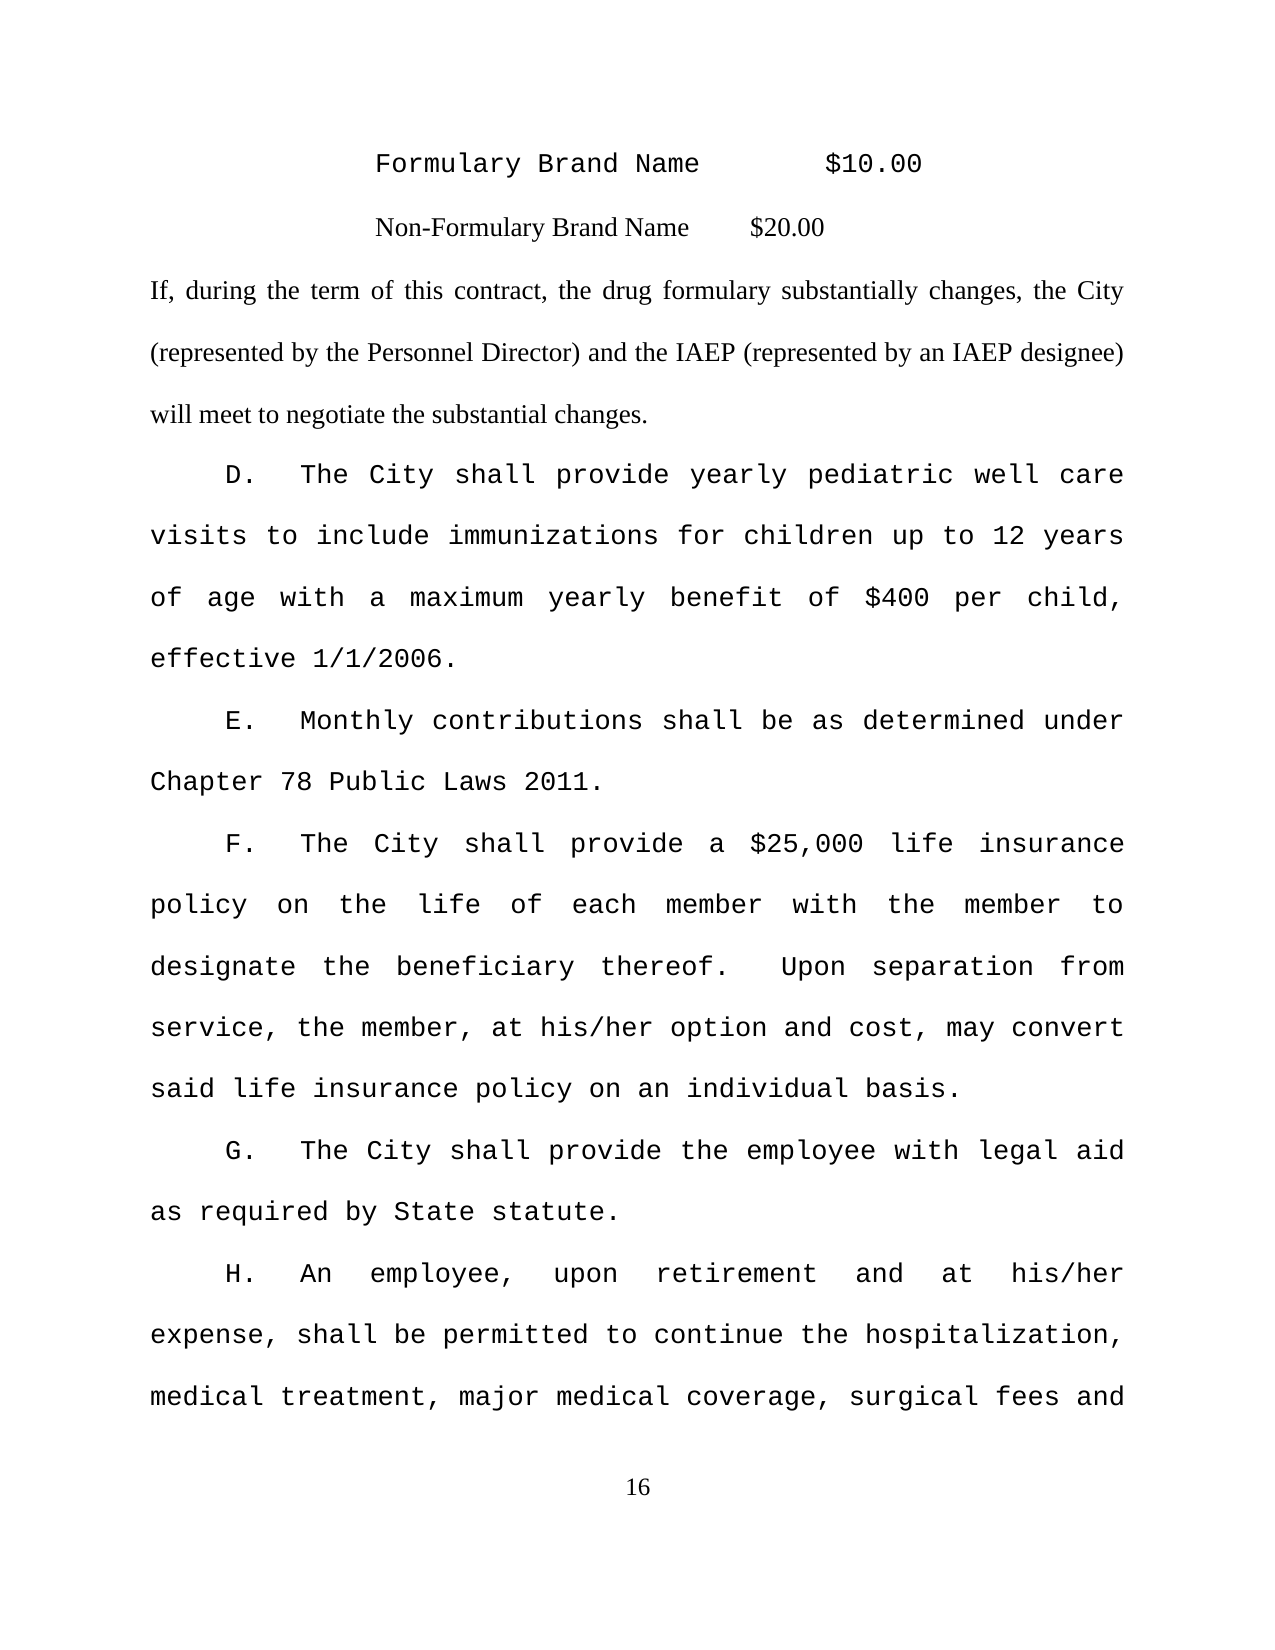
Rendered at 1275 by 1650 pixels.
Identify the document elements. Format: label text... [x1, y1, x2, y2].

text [150, 1259, 1125, 1413]
text Non-Formulary Brand Name $20.00 [375, 211, 1125, 243]
subtitle Formulary Brand Name $10.00 [375, 150, 1125, 181]
text D. The City shall provide yearly pediatric well care visits to include immunizations for children up to 12 years of age with a maximum yearly benefit of $400 per child, effective 1/1/2006. [150, 461, 1125, 676]
text E. Monthly contributions shall be as determined under Chapter 78 Public Laws 2011. [150, 706, 1125, 799]
text If, during the term of this contract, the drug formulary substantially changes, the City (represented by the Personnel Director) and the IAEP (represented by an IAEP designee) will meet to negotiate the substantial changes. [150, 274, 1125, 429]
text F. The City shall provide a $25,000 life insurance policy on the life of each member with the member to designate the beneficiary thereof. Upon separation from service, the member, at his/her option and cost, may convert said life insurance policy on an individual basis. [150, 829, 1125, 1106]
text G. The City shall provide the employee with legal aid as required by State statute. [150, 1137, 1125, 1229]
